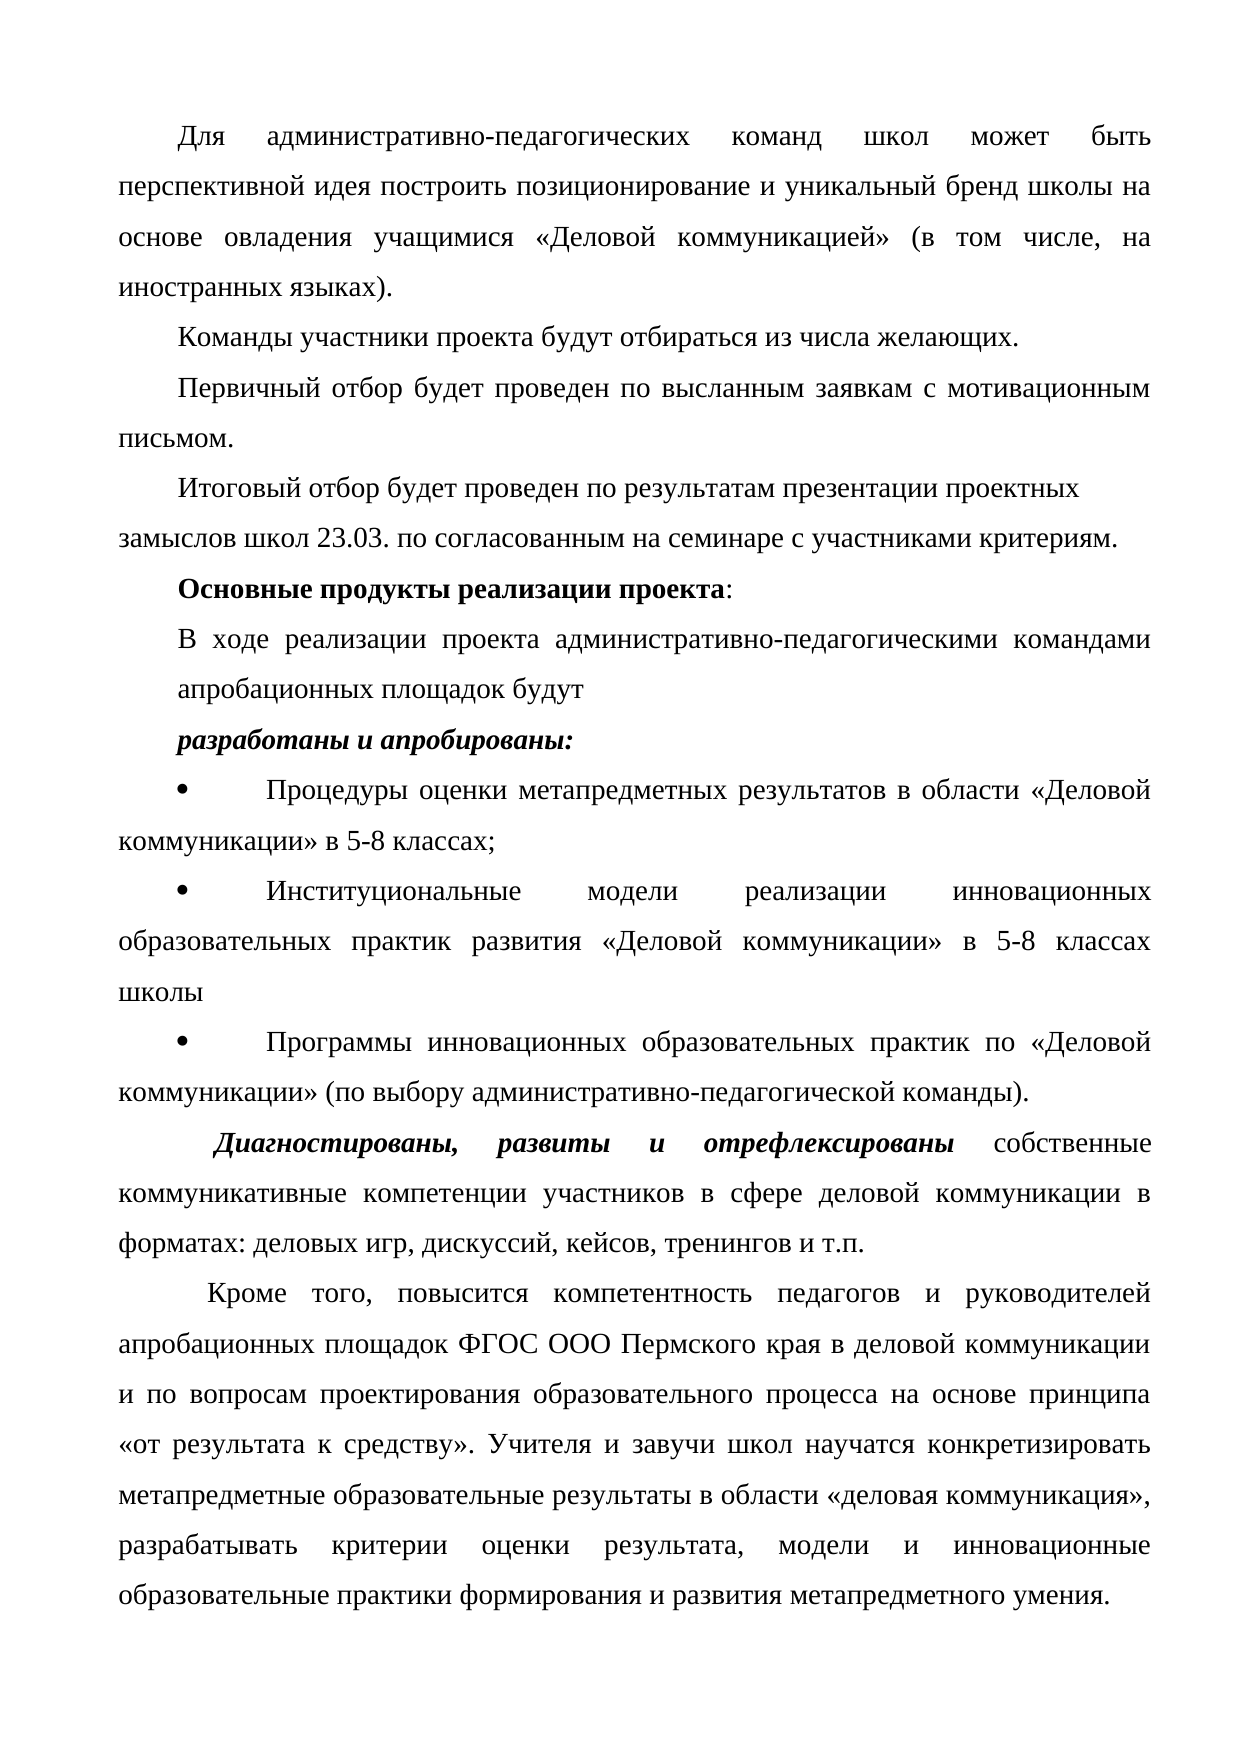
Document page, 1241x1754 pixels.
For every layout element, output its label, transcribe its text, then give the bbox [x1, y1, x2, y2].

list В ходе реализации проекта административно-педагогическими командами апробационных площадок будут [177, 621, 1152, 705]
text Кроме того, повысится компетентность педагогов и руководителей апробационных площадок ФГОС ООО Пермского края в деловой коммуникации и по вопросам проектирования образовательного процесса на основе принципа «от результата к средству». Учителя и завучи школ научатся конкретизировать метапредметные образовательные результаты в области «деловая коммуникация», разрабатывать критерии оценки результата, модели и инновационные образовательные практики формирования и развития метапредметного умения. [118, 1276, 1152, 1611]
list Диагностированы, развиты и отрефлексированы собственные коммуникативные компетенции участников в сфере деловой коммуникации в форматах: деловых игр, дискуссий, кейсов, тренингов и т.п. [118, 1125, 1152, 1259]
text Команды участники проекта будут отбираться из числа желающих. [118, 319, 1152, 353]
text Основные продукты реализации проекта: [118, 571, 1152, 604]
list Процедуры оценки метапредметных результатов в области «Деловой коммуникации» в 5-8 классах; [118, 772, 1152, 856]
list разработаны и апробированы: [177, 722, 1152, 755]
list Институциональные модели реализации инновационных образовательных практик развития «Деловой коммуникации» в 5-8 классах школы [118, 873, 1152, 1007]
list Программы инновационных образовательных практик по «Деловой коммуникации» (по выбору административно-педагогической команды). [118, 1024, 1152, 1108]
text Итоговый отбор будет проведен по результатам презентации проектных замыслов школ 23.03. по согласованным на семинаре с участниками критериям. [118, 470, 1152, 554]
text Для административно-педагогических команд школ может быть перспективной идея построить позиционирование и уникальный бренд школы на основе овладения учащимися «Деловой коммуникацией» (в том числе, на иностранных языках). [118, 118, 1152, 303]
text Первичный отбор будет проведен по высланным заявкам с мотивационным письмом. [118, 370, 1152, 453]
